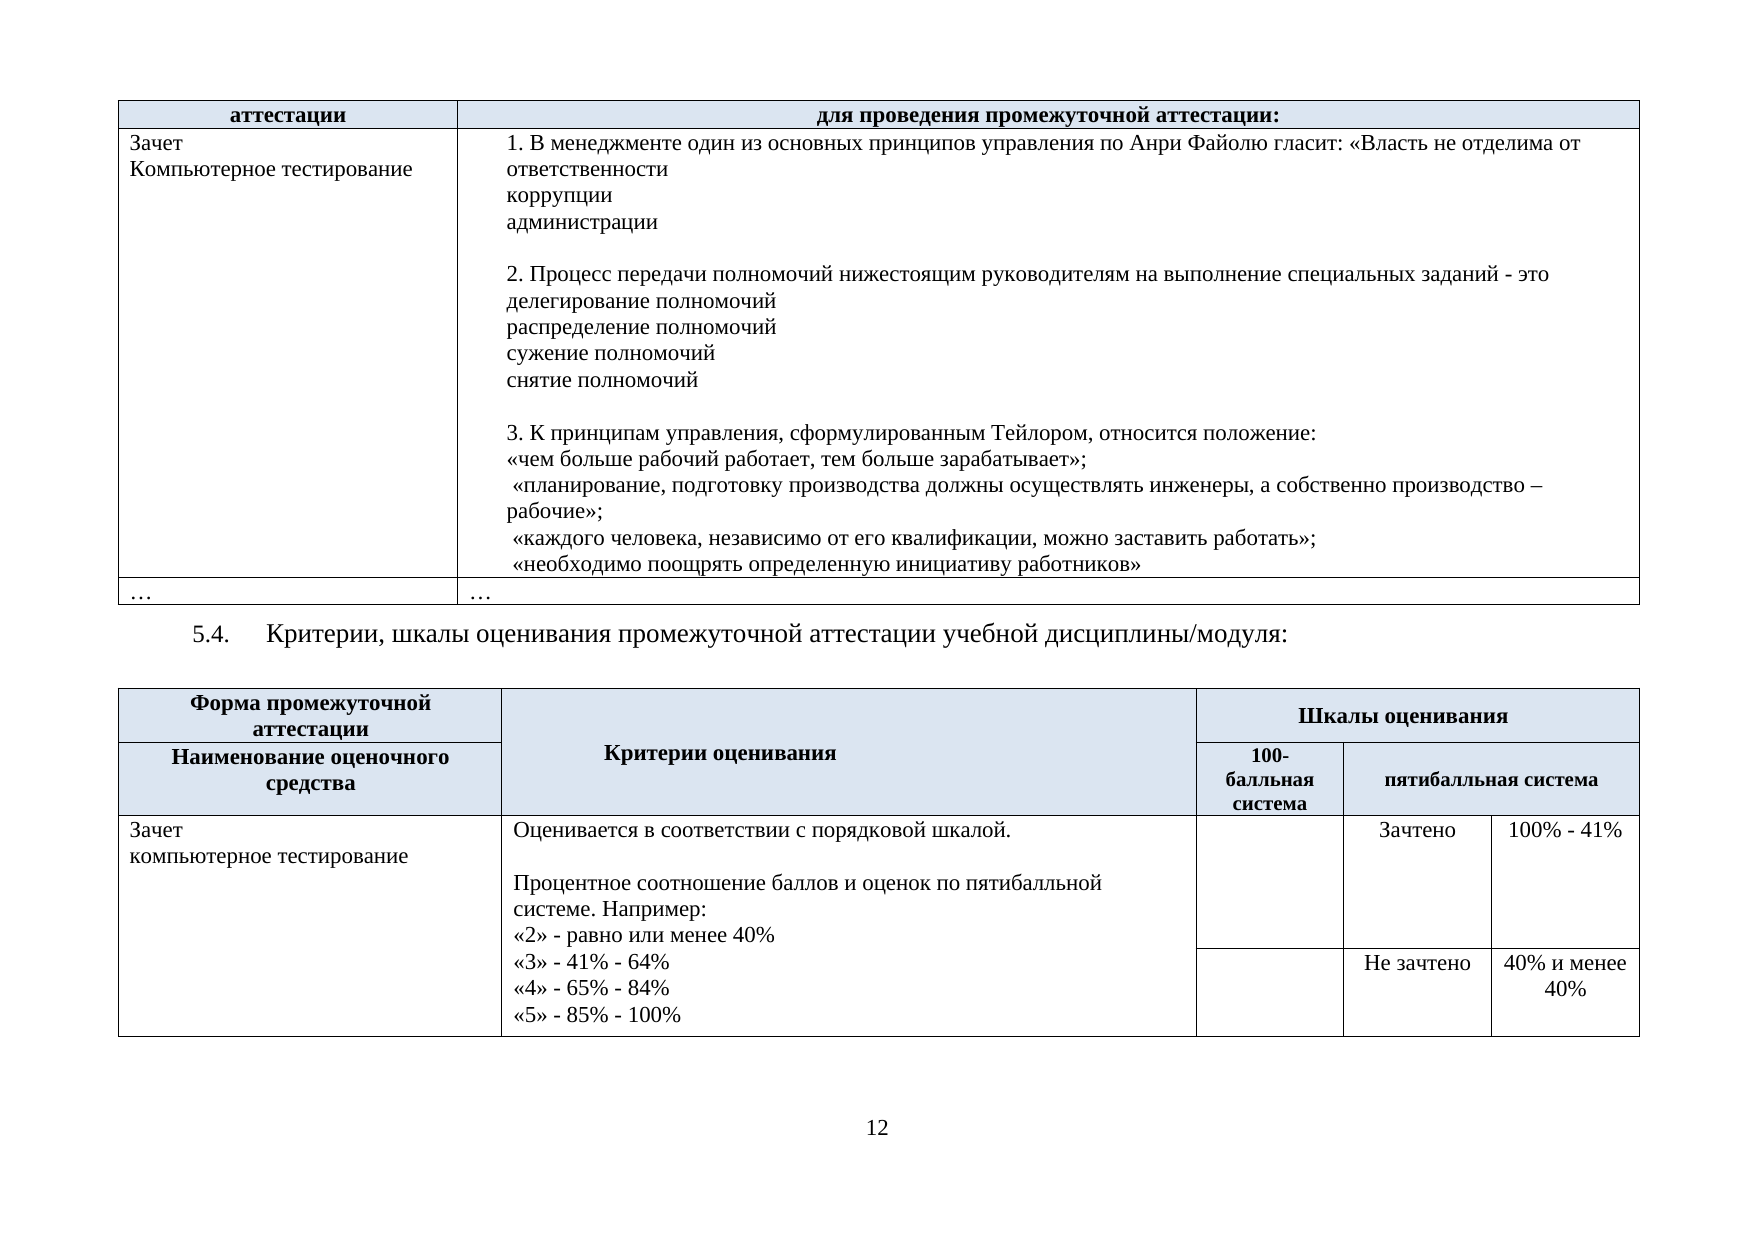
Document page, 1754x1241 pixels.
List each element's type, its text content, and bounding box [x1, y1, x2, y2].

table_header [458, 101, 1639, 128]
table_cell [1197, 949, 1343, 1036]
table_cell … [119, 578, 457, 604]
table_cell 1. В менеджменте один из основных принципов управления по Анри Файолю гласит: «Власть не отделима от ответственности коррупции администрации 2. Процесс передачи полномочий нижестоящим руководителям на выполнение специальных заданий - это делегирование полномочий распределение полномочий сужение полномочий снятие полномочий 3. К принципам управления, сформулированным Тейлором, относится положение: «чем больше рабочий работает, тем больше зарабатывает»; «планирование, подготовку производства должны осуществлять инженеры, а собственно производство – рабочие»; «каждого человека, независимо от его квалификации, можно заставить работать»; «необходимо поощрять определенную инициативу работников» [458, 129, 1639, 577]
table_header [119, 101, 457, 128]
subtitle Критерии, шкалы оценивания промежуточной аттестации учебной дисциплины/модуля: [192, 618, 1636, 649]
table_cell 40% и менее 40% [1492, 949, 1639, 1036]
table_cell 100-балльная система [1197, 743, 1343, 815]
table_cell Оценивается в соответствии с порядковой шкалой. Процентное соотношение баллов и оценок по пятибалльной системе. Например: «2» - равно или менее 40% «3» - 41% - 64% «4» - 65% - 84% «5» - 85% - 100% [502, 816, 1196, 1036]
table_cell 100% - 41% [1492, 816, 1639, 948]
table_header Шкалы оценивания [1197, 689, 1639, 742]
table_header Критерии оценивания [502, 689, 1196, 815]
table_cell пятибалльная система [1344, 743, 1639, 815]
table_cell Зачтено [1344, 816, 1491, 948]
table_cell Не зачтено [1344, 949, 1491, 1036]
table_cell Наименование оценочного средства [119, 743, 501, 815]
table_cell [1197, 816, 1343, 948]
table_cell Зачет компьютерное тестирование [119, 816, 501, 1036]
table_cell Зачет Компьютерное тестирование [119, 129, 457, 577]
table_header Форма промежуточной аттестации [119, 689, 501, 742]
table_cell … [458, 578, 1639, 604]
